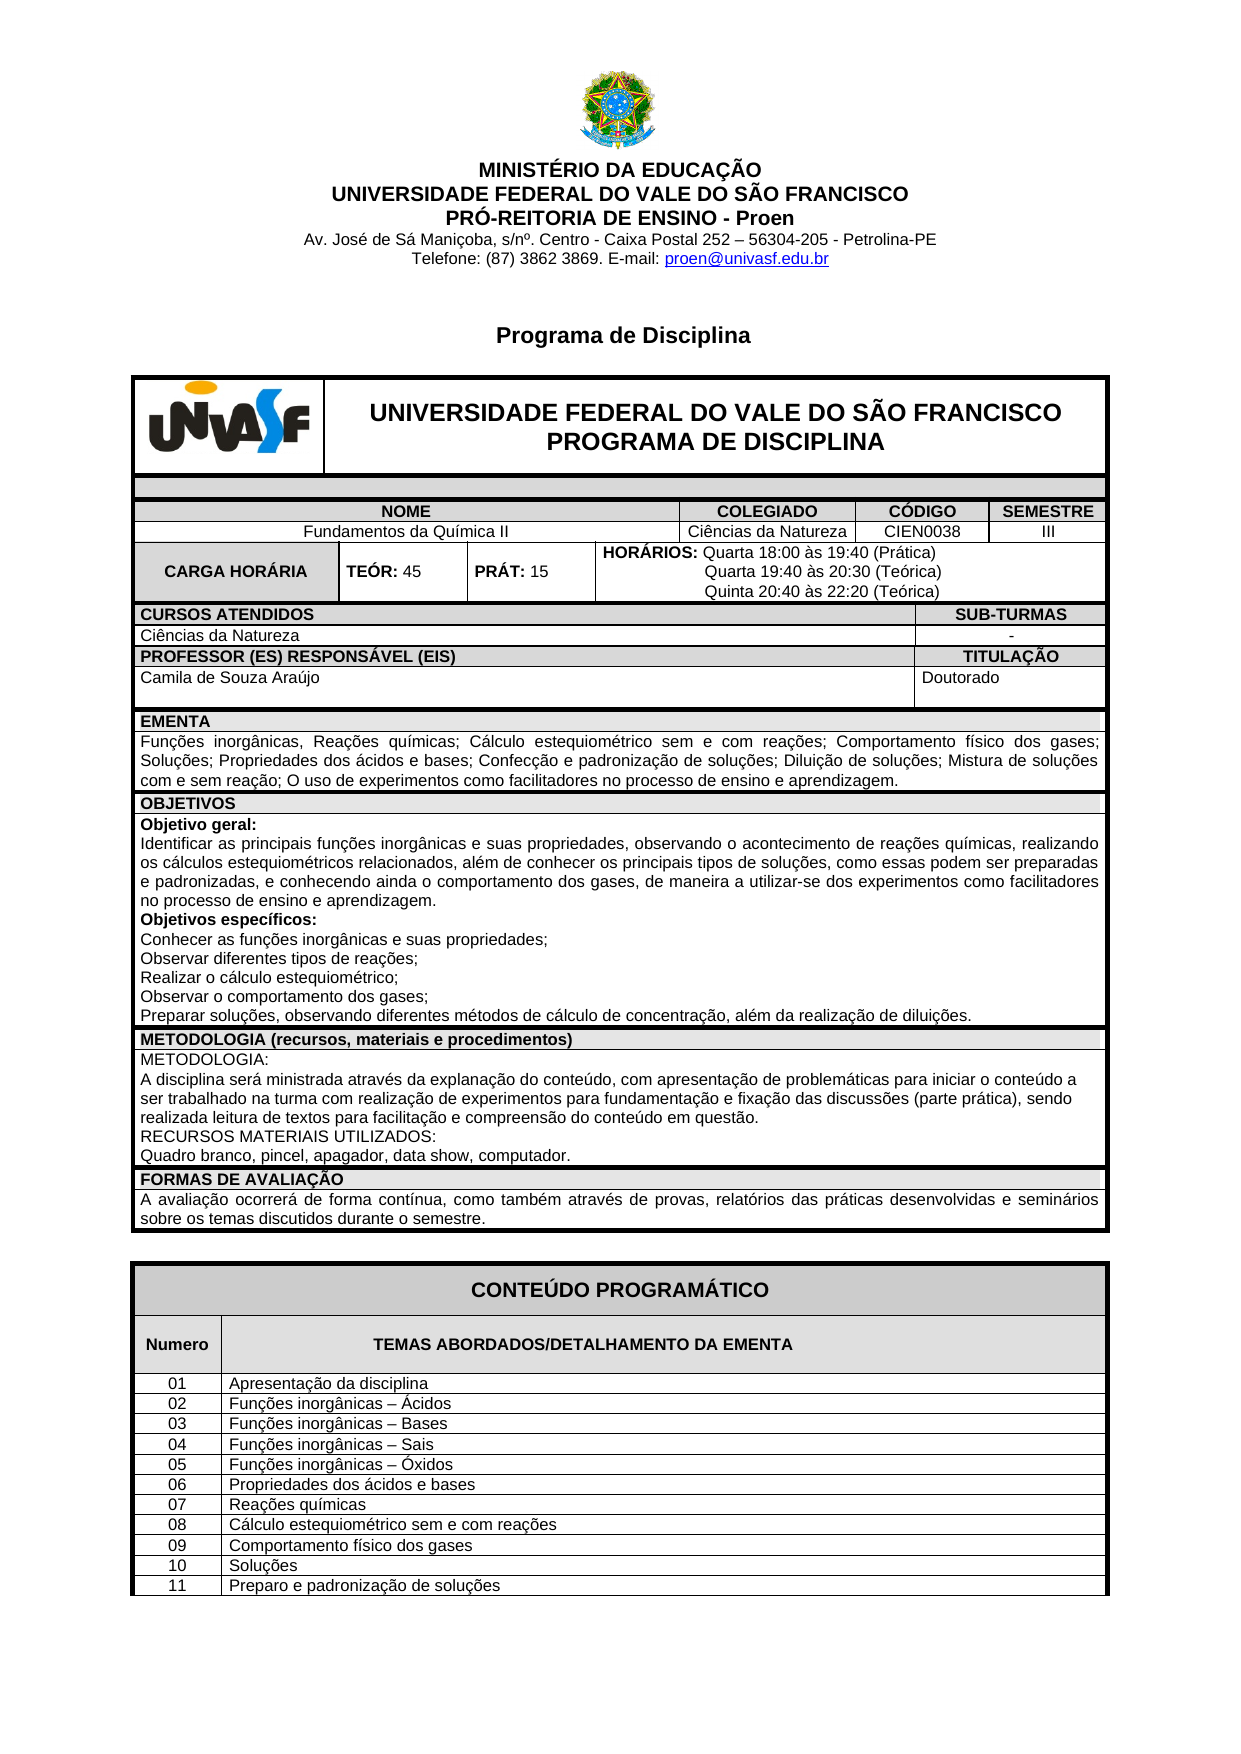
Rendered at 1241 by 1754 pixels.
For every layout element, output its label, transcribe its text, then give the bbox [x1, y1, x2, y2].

table_cell Comportamento físico dos gases [222, 1535, 1105, 1554]
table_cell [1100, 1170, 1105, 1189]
table_cell - [916, 626, 1105, 645]
table_cell Funções inorgânicas – Ácidos [222, 1394, 1105, 1413]
table_cell A avaliação ocorrerá de forma contínua, como também através de provas, relatórios das práticas desenvolvidas e seminários sobre os temas discutidos durante o semestre. [135, 1190, 1105, 1228]
table_cell Ciências da Natureza [680, 522, 855, 541]
table_cell PRÁT: 15 [468, 543, 595, 601]
table_cell 01 [135, 1374, 221, 1393]
table_cell 11 [135, 1576, 221, 1595]
table_cell 05 [135, 1455, 221, 1474]
table_header UNIVERSIDADE FEDERAL DO VALE DO SÃO FRANCISCO PROGRAMA DE DISCIPLINA [325, 380, 1105, 473]
table_cell NOME [135, 502, 679, 521]
table_cell COLEGIADO [680, 502, 855, 521]
table_cell SUB-TURMAS [916, 605, 1105, 624]
table_cell Propriedades dos ácidos e bases [222, 1475, 1105, 1494]
table_cell Objetivo geral: Identificar as principais funções inorgânicas e suas propriedades, observando o acontecimento de reações químicas, realizando os cálculos estequiométricos relacionados, além de conhecer os principais tipos de soluções, como essas podem ser preparadas e padronizadas, e conhecendo ainda o comportamento dos gases, de maneira a utilizar-se dos experimentos como facilitadores no processo de ensino e aprendizagem. Objetivos específicos: Conhecer as funções inorgânicas e suas propriedades; Observar diferentes tipos de reações; Realizar o cálculo estequiométrico; Observar o comportamento dos gases; Preparar soluções, observando diferentes métodos de cálculo de concentração, além da realização de diluições. [135, 814, 1105, 1025]
table_cell CIEN0038 [856, 522, 988, 541]
table_cell Funções inorgânicas, Reações químicas; Cálculo estequiométrico sem e com reações; Comportamento físico dos gases; Soluções; Propriedades dos ácidos e bases; Confecção e padronização de soluções; Diluição de soluções; Mistura de soluções com e sem reação; O uso de experimentos como facilitadores no processo de ensino e aprendizagem. [135, 732, 1105, 789]
table_cell Fundamentos da Química II [135, 522, 679, 541]
table_cell [135, 478, 1105, 497]
table_cell PROFESSOR (ES) RESPONSÁVEL (EIS) [135, 647, 914, 666]
table_cell HORÁRIOS: Quarta 18:00 às 19:40 (Prática) Quarta 19:40 às 20:30 (Teórica) Quinta 20:40 às 22:20 (Teórica) [596, 543, 1105, 601]
table_cell Preparo e padronização de soluções [222, 1576, 1105, 1595]
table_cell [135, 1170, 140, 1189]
table_header CONTEÚDO PROGRAMÁTICO [135, 1266, 1105, 1315]
table_cell CÓDIGO [856, 502, 988, 521]
table_cell Doutorado [915, 667, 1105, 707]
picture [147, 380, 310, 454]
table_cell CARGA HORÁRIA [135, 543, 338, 601]
table_cell 09 [135, 1535, 221, 1554]
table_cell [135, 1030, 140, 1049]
table_cell Soluções [222, 1556, 1105, 1575]
table_cell 03 [135, 1414, 221, 1433]
table_cell 04 [135, 1434, 221, 1453]
table_cell Reações químicas [222, 1495, 1105, 1514]
table_cell Numero [135, 1316, 221, 1373]
table_cell 02 [135, 1394, 221, 1413]
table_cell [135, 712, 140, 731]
text Programa de Disciplina [148, 322, 1092, 349]
table_cell 10 [135, 1556, 221, 1575]
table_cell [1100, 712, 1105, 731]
table_cell CURSOS ATENDIDOS [135, 605, 915, 624]
table_header [135, 380, 323, 473]
table_cell 06 [135, 1475, 221, 1494]
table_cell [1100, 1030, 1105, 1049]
table_cell Ciências da Natureza [135, 626, 915, 645]
table_cell 08 [135, 1515, 221, 1534]
table_cell III [990, 522, 1105, 541]
table_cell Camila de Souza Araújo [135, 667, 914, 707]
table_cell TEMAS ABORDADOS/DETALHAMENTO DA EMENTA [222, 1316, 945, 1373]
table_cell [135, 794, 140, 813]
table_cell Funções inorgânicas – Sais [222, 1434, 1105, 1453]
table_cell Funções inorgânicas – Bases [222, 1414, 1105, 1433]
table_cell Funções inorgânicas – Óxidos [222, 1455, 1105, 1474]
table_cell 07 [135, 1495, 221, 1514]
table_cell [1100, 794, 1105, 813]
table_cell Apresentação da disciplina [222, 1374, 1105, 1393]
picture [576, 71, 659, 150]
table_cell SEMESTRE [990, 502, 1105, 521]
table_cell Cálculo estequiométrico sem e com reações [222, 1515, 1105, 1534]
table_cell TEÓR: 45 [340, 543, 467, 601]
table_cell METODOLOGIA: A disciplina será ministrada através da explanação do conteúdo, com apresentação de problemáticas para iniciar o conteúdo a ser trabalhado na turma com realização de experimentos para fundamentação e fixação das discussões (parte prática), sendo realizada leitura de textos para facilitação e compreensão do conteúdo em questão. RECURSOS MATERIAIS UTILIZADOS: Quadro branco, pincel, apagador, data show, computador. [135, 1050, 1105, 1165]
table_cell [945, 1316, 1105, 1373]
table_cell TITULAÇÃO [915, 647, 1105, 666]
